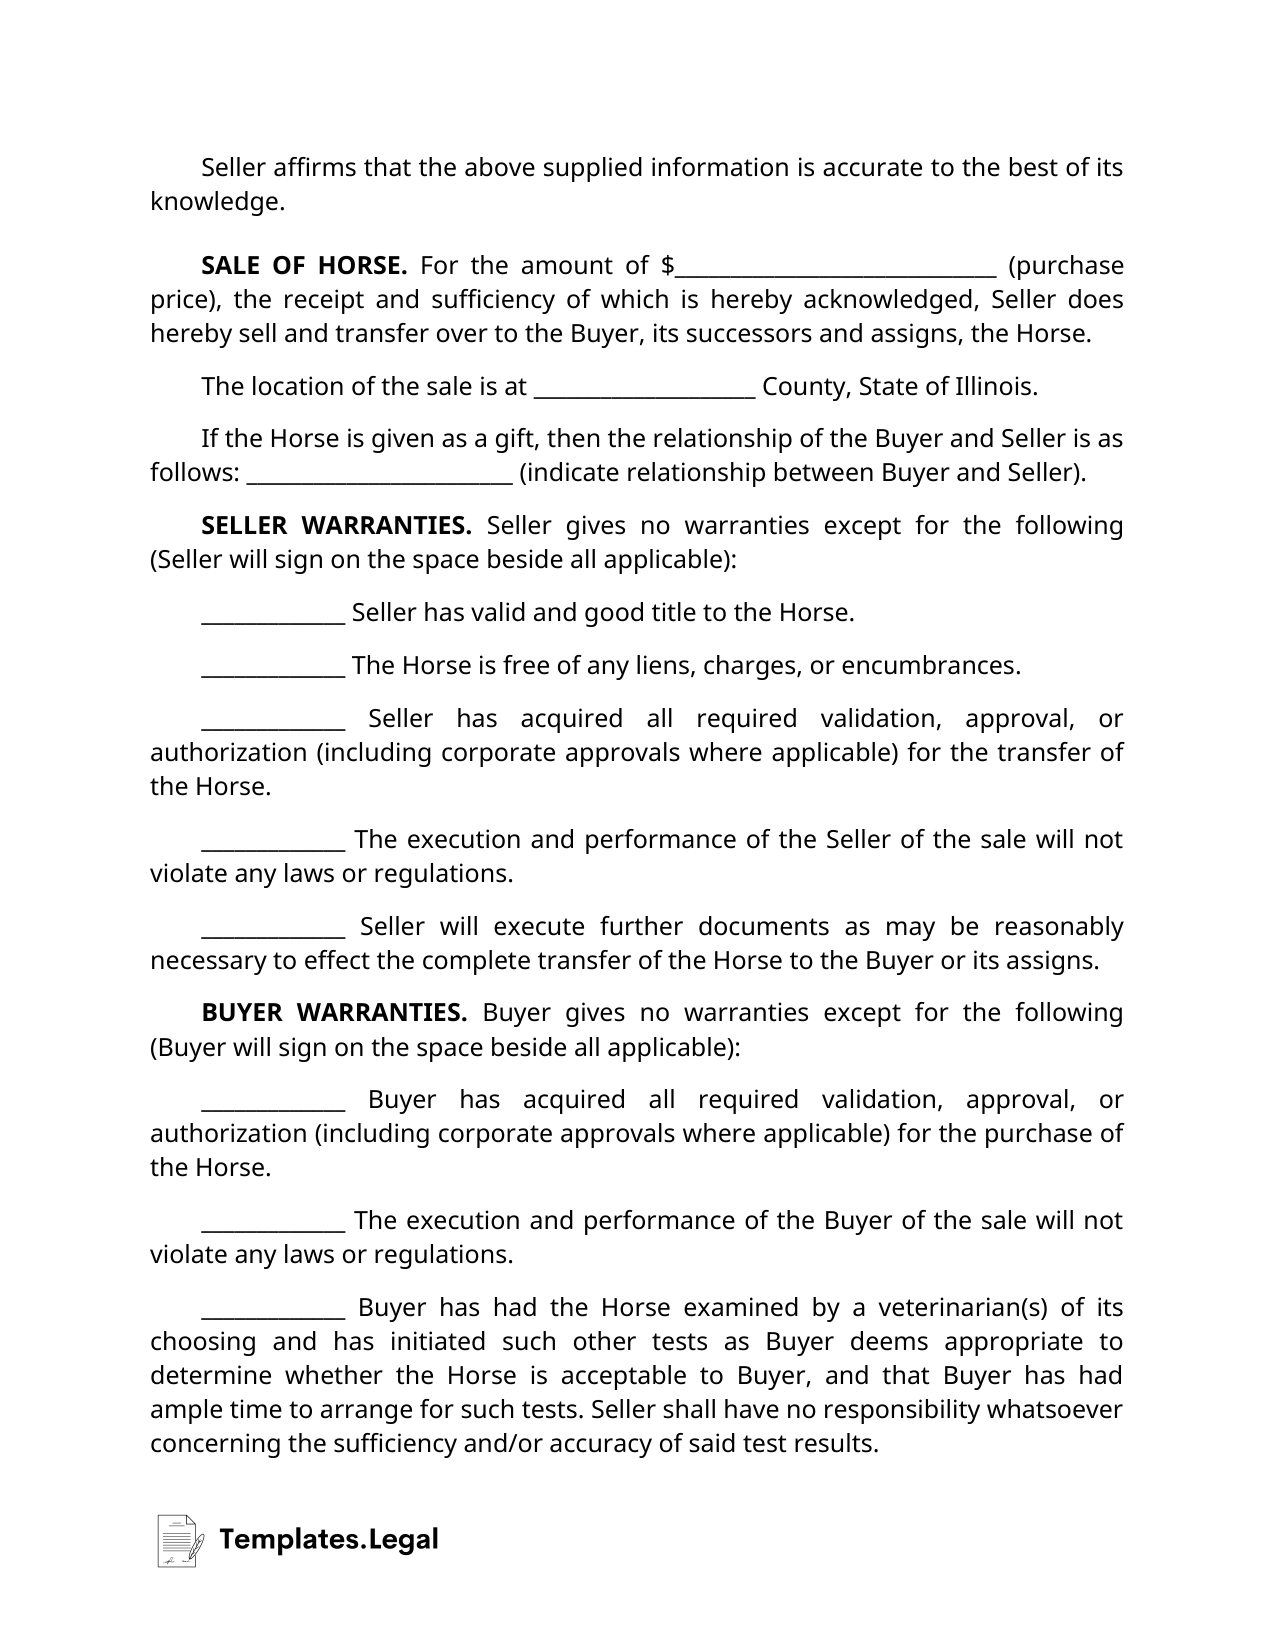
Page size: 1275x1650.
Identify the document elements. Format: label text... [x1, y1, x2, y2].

text SELLER WARRANTIES. Seller gives no warranties except for the following (Seller will sign on the space beside all applicable): [150, 508, 1125, 576]
text BUYER WARRANTIES. Buyer gives no warranties except for the following (Buyer will sign on the space beside all applicable): [150, 995, 1125, 1063]
text SALE OF HORSE. For the amount of $_____________________________ (purchase price), the receipt and sufficiency of which is hereby acknowledged, Seller does hereby sell and transfer over to the Buyer, its successors and assigns, the Horse. [150, 247, 1125, 349]
text Seller affirms that the above supplied information is accurate to the best of its knowledge. [150, 150, 1125, 218]
text _____________ The Horse is free of any liens, charges, or encumbrances. [150, 648, 1125, 682]
text _____________ The execution and performance of the Buyer of the sale will not violate any laws or regulations. [150, 1203, 1125, 1271]
picture [150, 1507, 445, 1575]
text _____________ Seller has valid and good title to the Horse. [150, 595, 1125, 629]
text _____________ Buyer has acquired all required validation, approval, or authorization (including corporate approvals where applicable) for the purchase of the Horse. [150, 1082, 1125, 1184]
text _____________ Seller will execute further documents as may be reasonably necessary to effect the complete transfer of the Horse to the Buyer or its assigns. [150, 908, 1125, 976]
text If the Horse is given as a gift, then the relationship of the Buyer and Seller is as follows: ________________________ (indicate relationship between Buyer and Seller). [150, 421, 1125, 489]
text _____________ Seller has acquired all required validation, approval, or authorization (including corporate approvals where applicable) for the transfer of the Horse. [150, 700, 1125, 803]
text _____________ Buyer has had the Horse examined by a veterinarian(s) of its choosing and has initiated such other tests as Buyer deems appropriate to determine whether the Horse is acceptable to Buyer, and that Buyer has had ample time to arrange for such tests. Seller shall have no responsibility whatsoever concerning the sufficiency and/or accuracy of said test results. [150, 1290, 1125, 1460]
text _____________ The execution and performance of the Seller of the sale will not violate any laws or regulations. [150, 821, 1125, 889]
text The location of the sale is at ____________________ County, State of Illinois. [150, 368, 1125, 402]
